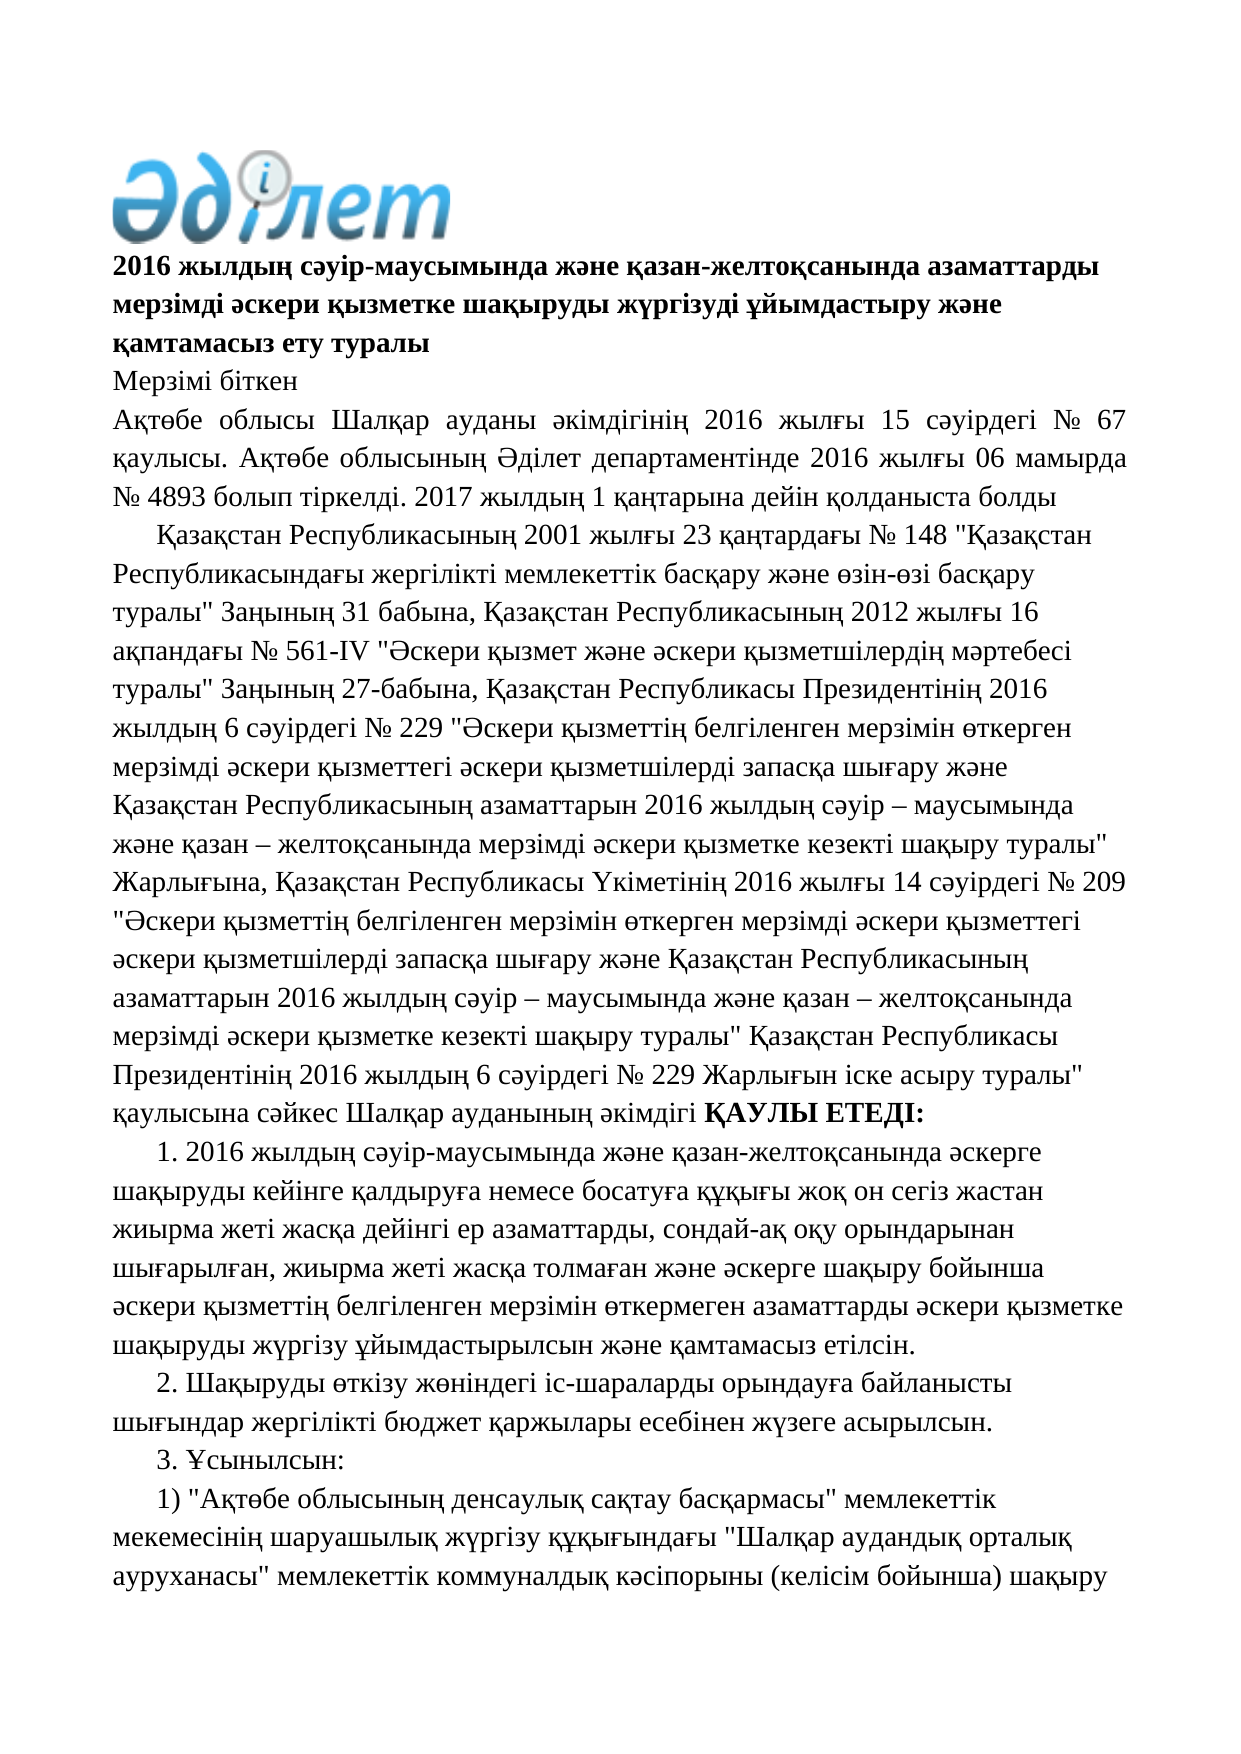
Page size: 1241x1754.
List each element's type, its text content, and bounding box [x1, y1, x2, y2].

picture [112, 150, 451, 244]
text Мерзімі біткен [112, 363, 1128, 397]
text 2016 жылдың сәуір-маусымында және қазан-желтоқсанында азаматтарды мерзімді әскери қызметке шақыруды жүргізуді ұйымдастыру және қамтамасыз ету туралы [112, 248, 1128, 358]
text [112, 517, 1128, 1592]
text Ақтөбе облысы Шалқар ауданы әкімдігінің 2016 жылғы 15 сәуірдегі № 67 қаулысы. Ақтөбе облысының Әділет департаментінде 2016 жылғы 06 мамырда № 4893 болып тіркелді. 2017 жылдың 1 қаңтарына дейін қолданыста болды [112, 402, 1128, 512]
